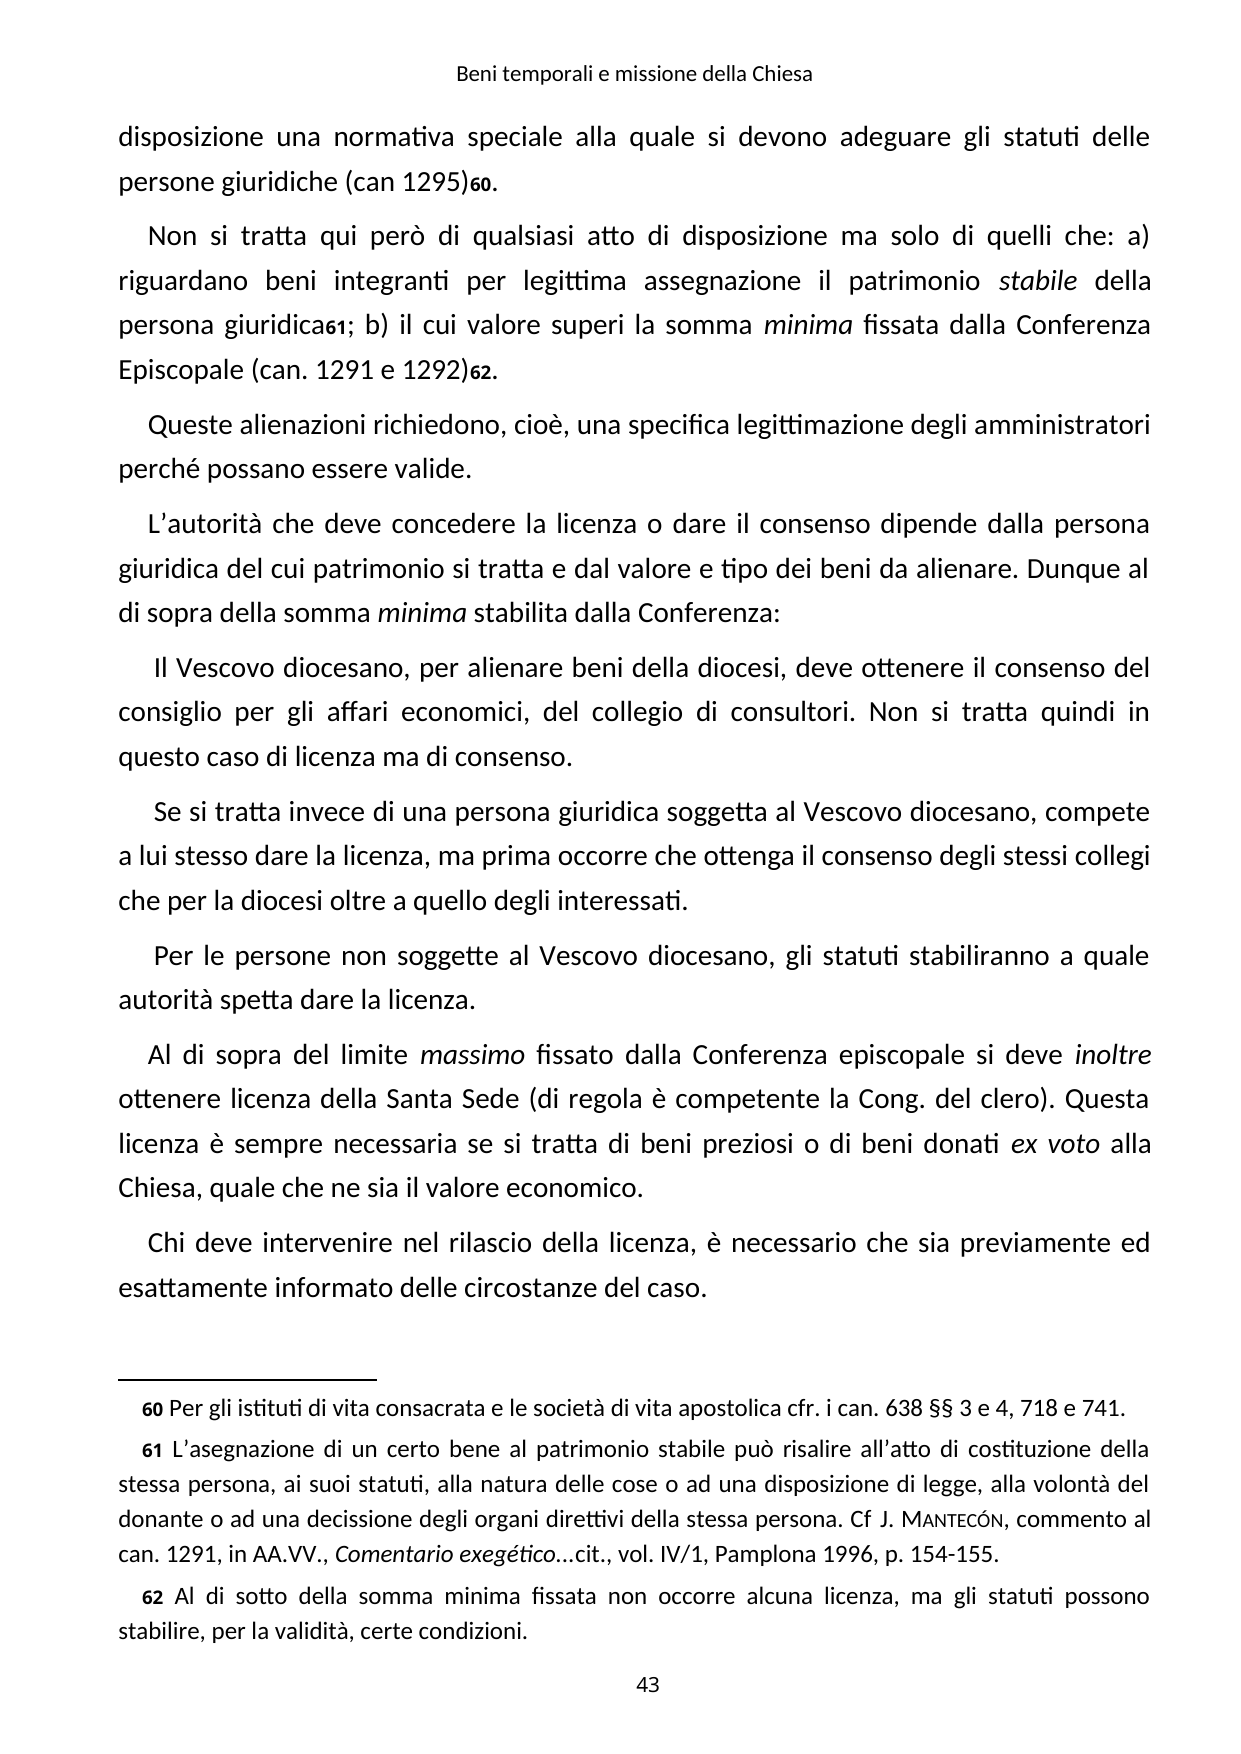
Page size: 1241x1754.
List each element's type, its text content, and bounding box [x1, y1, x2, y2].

text Se si tratta invece di una persona giuridica soggetta al Vescovo diocesano, compete a lui stesso dare la licenza, ma prima occorre che ottenga il consenso degli stessi collegi che per la diocesi oltre a quello degli interessati. [118, 793, 1152, 917]
text Chi deve intervenire nel rilascio della licenza, è necessario che sia previamente ed esattamente informato delle circostanze del caso. [118, 1224, 1152, 1304]
text Non si tratta qui però di qualsiasi atto di disposizione ma solo di quelli che: a) riguardano beni integranti per legittima assegnazione il patrimonio stabile della persona giuridica; b) il cui valore superi la somma minima fissata dalla Conferenza Episcopale (can. 1291 e 1292). [118, 217, 1152, 387]
text Al di sopra del limite massimo fissato dalla Conferenza episcopale si deve inoltre ottenere licenza della Santa Sede (di regola è competente la Cong. del clero). Questa licenza è sempre necessaria se si tratta di beni preziosi o di beni donati ex voto alla Chiesa, quale che ne sia il valore economico. [118, 1036, 1152, 1205]
text Queste alienazioni richiedono, cioè, una specifica legittimazione degli amministratori perché possano essere valide. [118, 406, 1152, 486]
text L’autorità che deve concedere la licenza o dare il consenso dipende dalla persona giuridica del cui patrimonio si tratta e dal valore e tipo dei beni da alienare. Dunque al di sopra della somma minima stabilita dalla Conferenza: [118, 505, 1152, 630]
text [118, 118, 1152, 198]
text Per le persone non soggette al Vescovo diocesano, gli statuti stabiliranno a quale autorità spetta dare la licenza. [118, 937, 1152, 1017]
text Il Vescovo diocesano, per alienare beni della diocesi, deve ottenere il consenso del consiglio per gli affari economici, del collegio di consultori. Non si tratta quindi in questo caso di licenza ma di consenso. [118, 649, 1152, 774]
